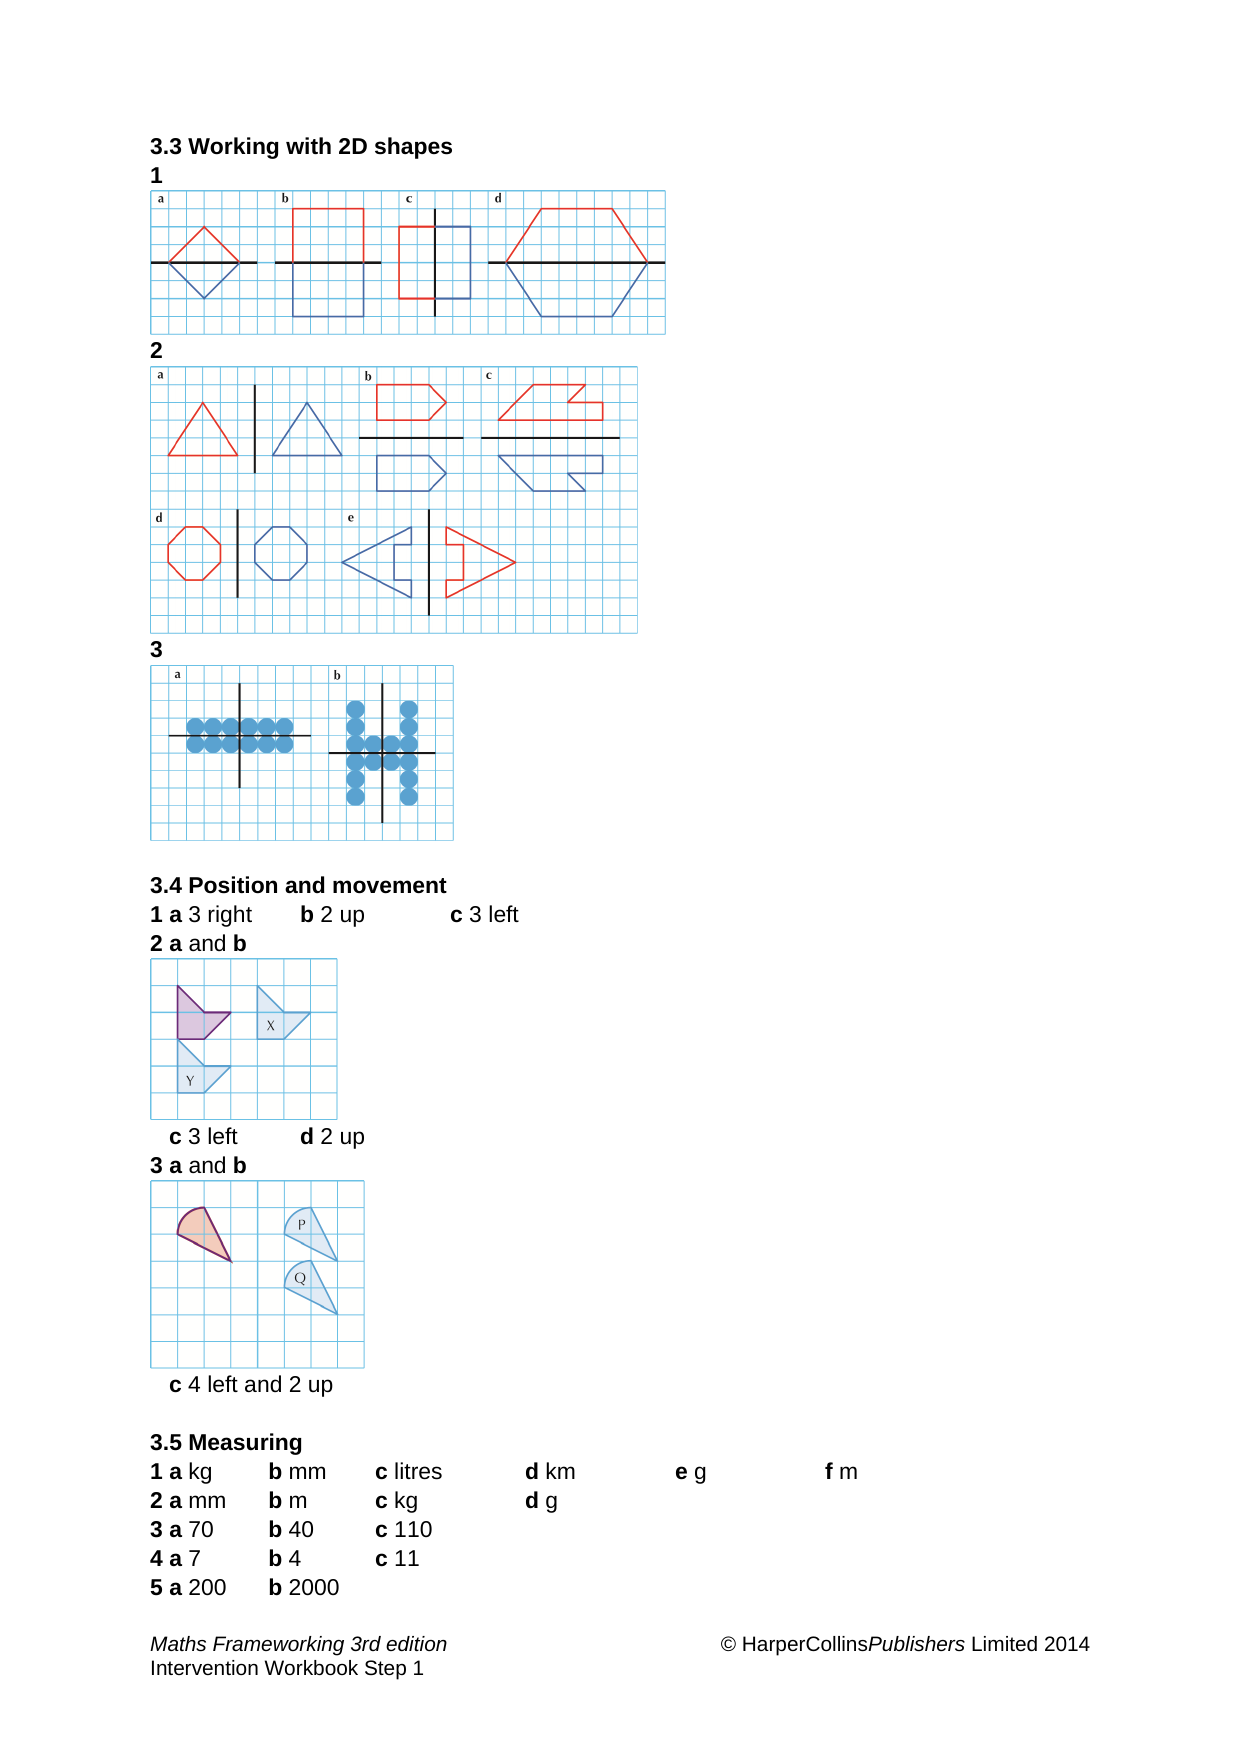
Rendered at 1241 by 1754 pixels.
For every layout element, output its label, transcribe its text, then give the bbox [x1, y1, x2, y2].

picture [150, 1180, 365, 1369]
text 1 [150, 162, 1090, 188]
text 3.3 Working with 2D shapes [150, 133, 1090, 159]
picture [150, 366, 638, 634]
picture [150, 190, 666, 335]
text 2 a mm b m c kg d g [150, 1487, 1090, 1513]
picture [150, 665, 454, 841]
text 3.4 Position and movement [150, 872, 1090, 898]
text 1 a 3 right b 2 up c 3 left [150, 901, 1090, 927]
text c 4 left and 2 up [169, 1371, 1090, 1397]
text 2 a and b [150, 930, 1090, 956]
text 3.5 Measuring [150, 1429, 1090, 1455]
text 1 a kg b mm c litres d km e g f m [150, 1458, 1090, 1484]
picture [150, 958, 338, 1120]
text 3 a 70 b 40 c 110 [150, 1516, 1090, 1542]
text 2 [150, 337, 1090, 364]
text 3 a and b [150, 1152, 1090, 1178]
text c 3 left d 2 up [169, 1123, 1090, 1149]
text 3 [150, 636, 1090, 663]
text 5 a 200 b 2000 [150, 1574, 1090, 1600]
text 4 a 7 b 4 c 11 [150, 1545, 1090, 1571]
